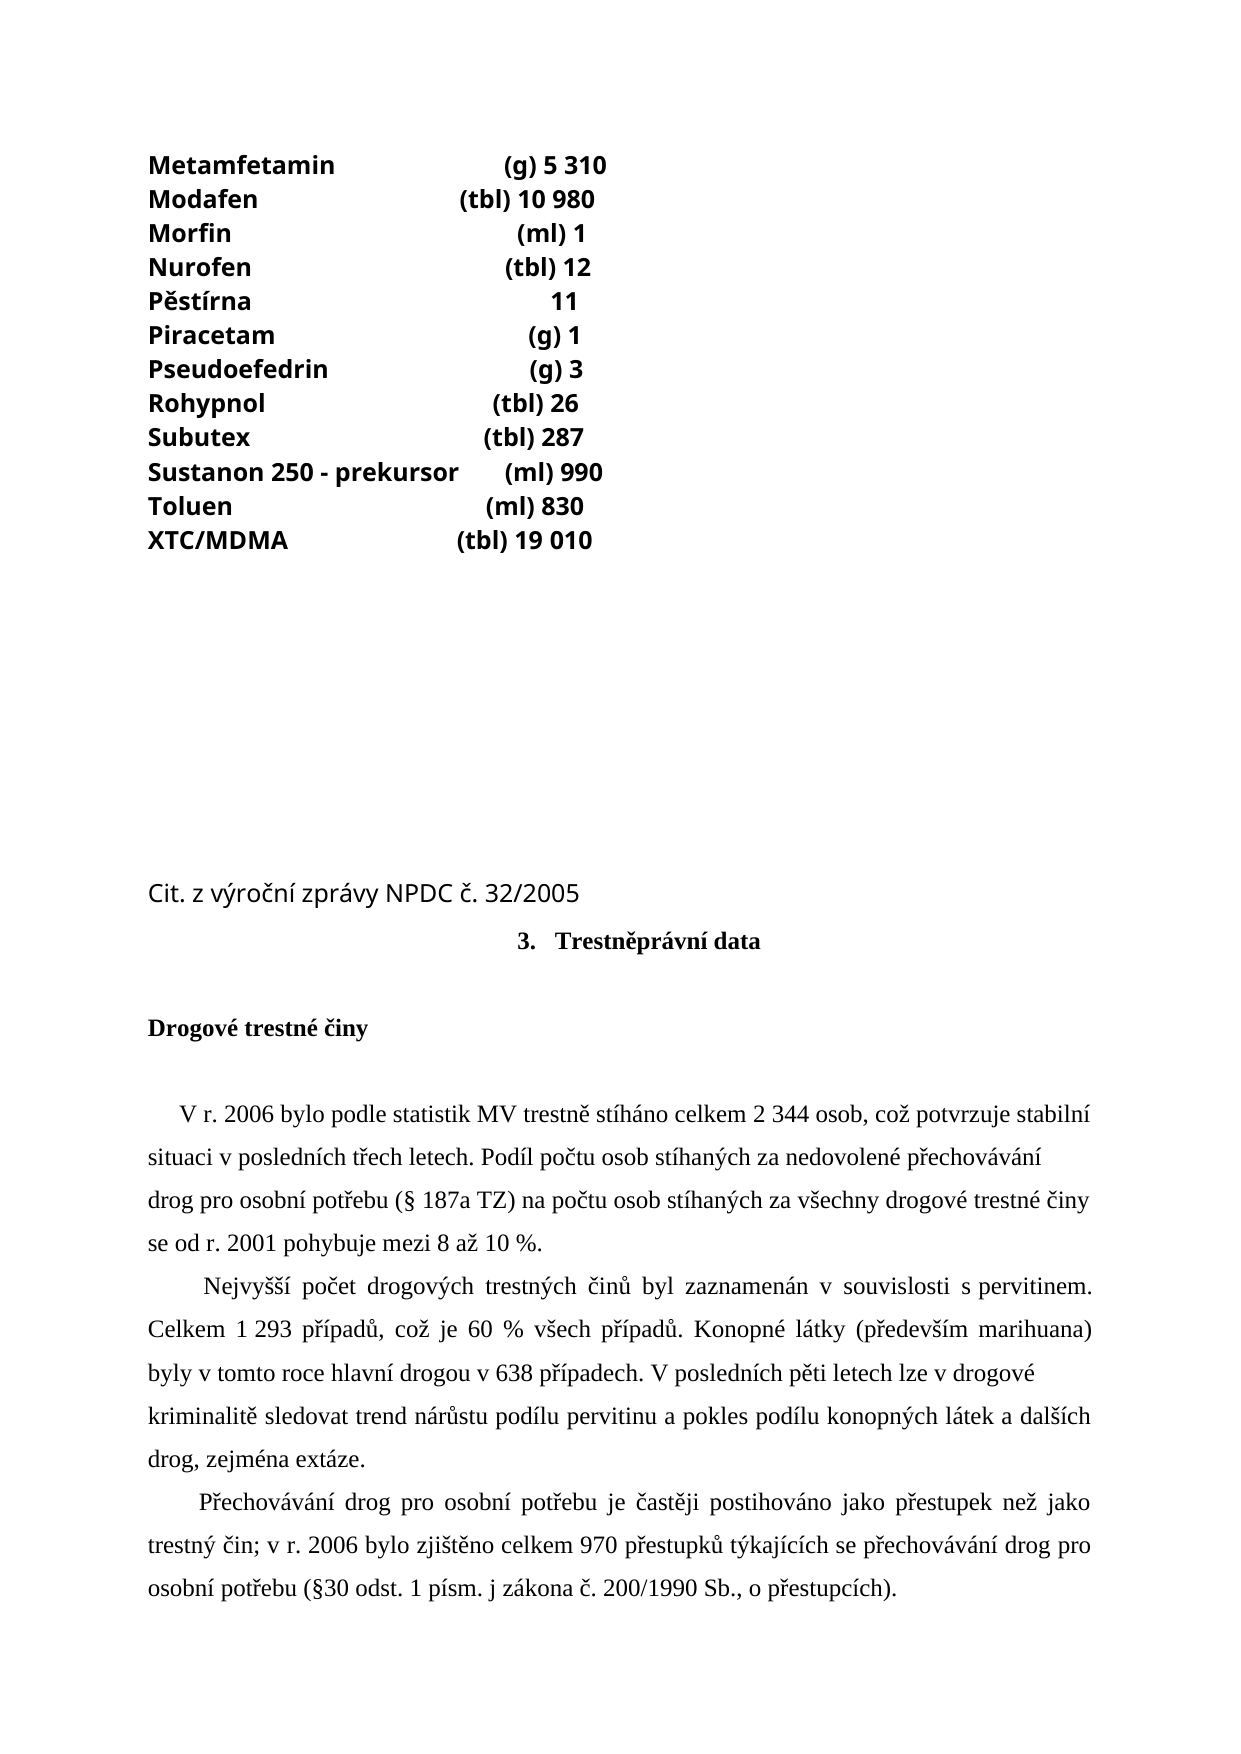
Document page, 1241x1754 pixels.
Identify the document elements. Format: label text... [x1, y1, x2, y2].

text Nejvyšší počet drogových trestných činů byl zaznamenán v souvislosti s pervitinem. Celkem 1 293 případů, což je 60 % všech případů. Konopné látky (především marihuana) byly v tomto roce hlavní drogou v 638 případech. V posledních pěti letech lze v drogové [148, 1271, 1093, 1386]
text Pěstírna 11 [148, 284, 1093, 318]
text drog pro osobní potřebu (§ 187a TZ) na počtu osob stíhaných za všechny drogové trestné činy se od r. 2001 pohybuje mezi 8 až 10 %. [148, 1185, 1093, 1257]
text Cit. z výroční zprávy NPDC č. 32/2005 [148, 875, 1093, 909]
text Modafen (tbl) 10 980 [148, 182, 1093, 216]
text kriminalitě sledovat trend nárůstu podílu pervitinu a pokles podílu konopných látek a dalších drog, zejména extáze. [148, 1401, 1093, 1473]
text Drogové trestné činy [148, 1013, 1093, 1041]
text Rohypnol (tbl) 26 [148, 386, 1093, 420]
text Nurofen (tbl) 12 [148, 250, 1093, 284]
text XTC/MDMA (tbl) 19 010 [148, 522, 1093, 556]
text Přechovávání drog pro osobní potřebu je častěji postihováno jako přestupek než jako trestný čin; v r. 2006 bylo zjištěno celkem 970 přestupků týkajících se přechovávání drog pro osobní potřebu (§30 odst. 1 písm. j zákona č. 200/1990 Sb., o přestupcích). [148, 1487, 1093, 1602]
text Piracetam (g) 1 [148, 318, 1093, 352]
text Metamfetamin (g) 5 310 [148, 148, 1093, 182]
text Toluen (ml) 830 [148, 488, 1093, 522]
text V r. 2006 bylo podle statistik MV trestně stíháno celkem 2 344 osob, což potvrzuje stabilní situaci v posledních třech letech. Podíl počtu osob stíhaných za nedovolené přechovávání [148, 1099, 1093, 1171]
list Trestněprávní data [185, 926, 1093, 955]
text Sustanon 250 - prekursor (ml) 990 [148, 454, 1093, 488]
text Pseudoefedrin (g) 3 [148, 352, 1093, 386]
text Morfin (ml) 1 [148, 216, 1093, 250]
text Subutex (tbl) 287 [148, 420, 1093, 454]
